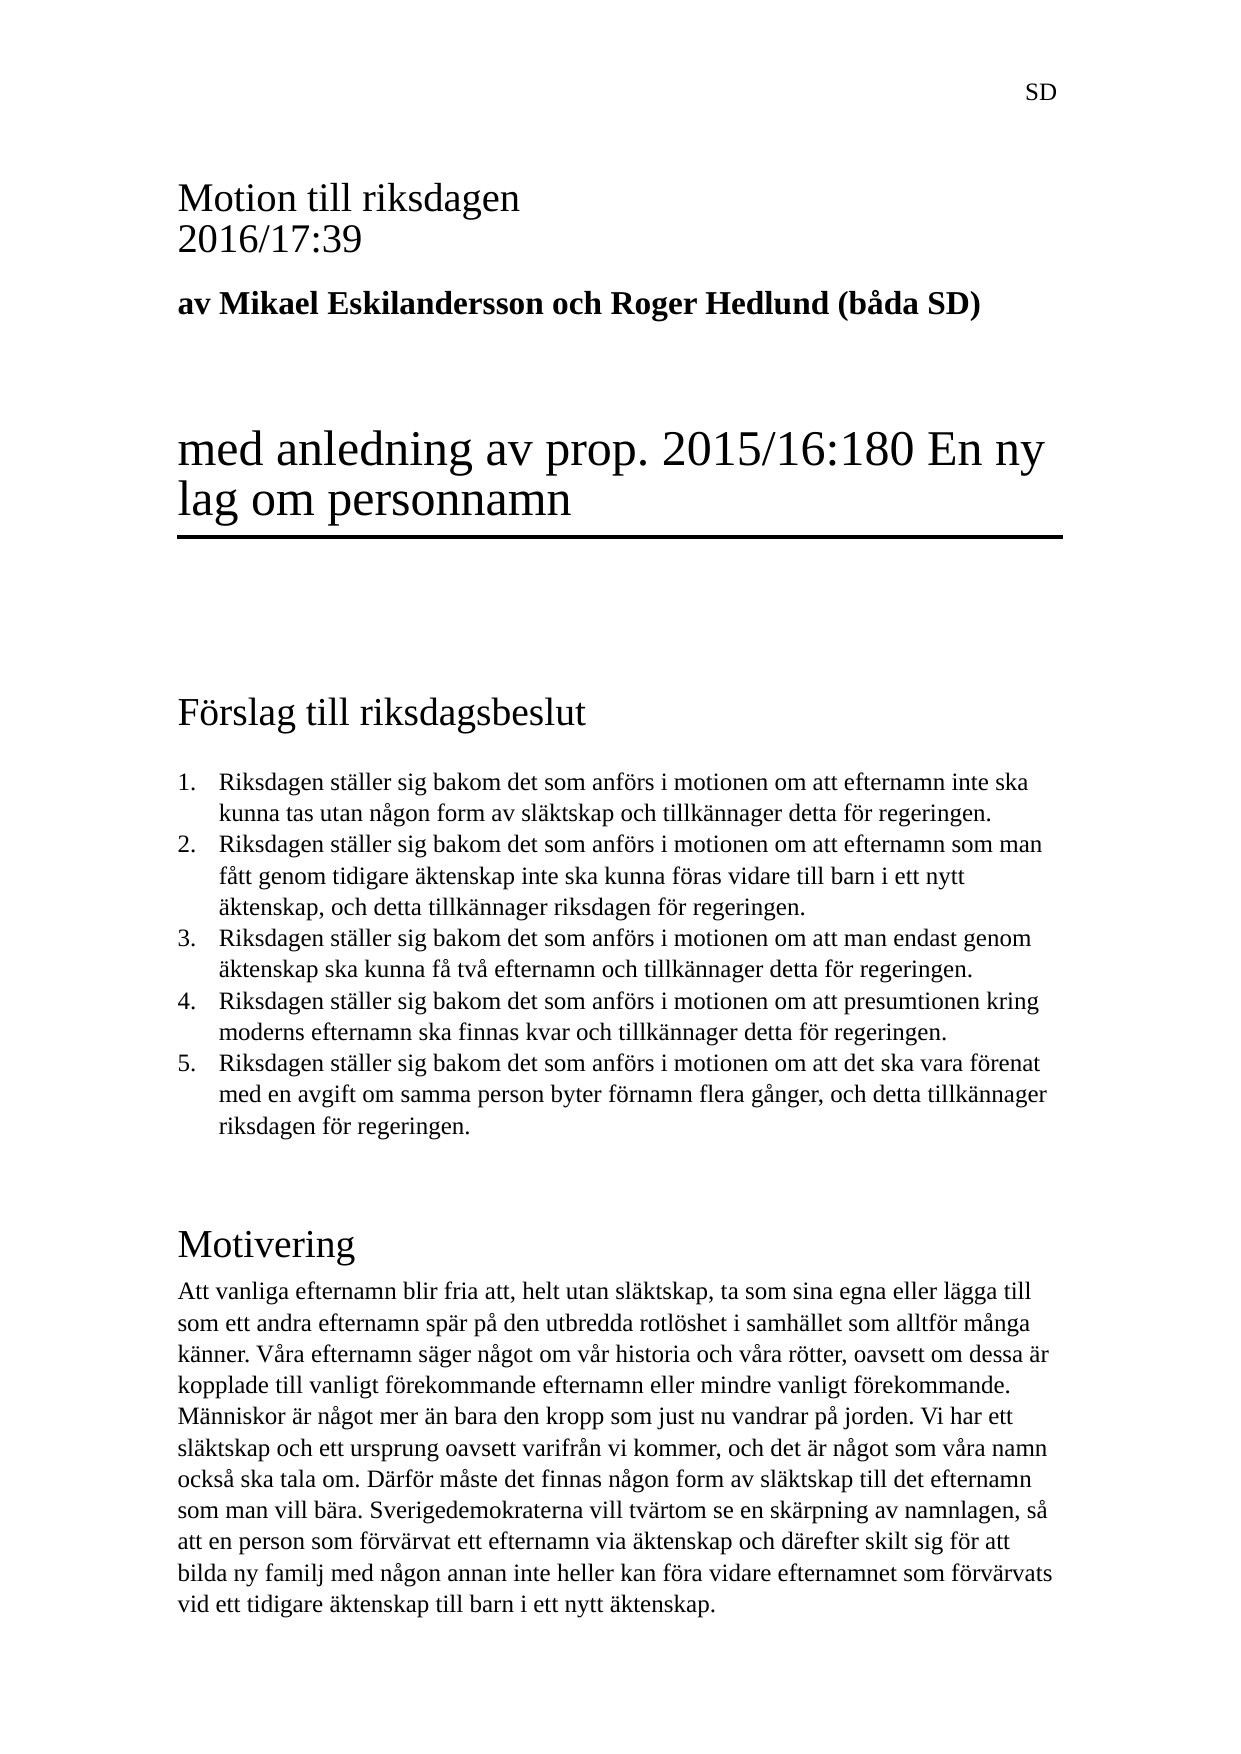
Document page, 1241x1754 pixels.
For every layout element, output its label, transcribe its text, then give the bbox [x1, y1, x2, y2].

text Att vanliga efternamn blir fria att, helt utan släktskap, ta som sina egna eller lägga till som ett andra efternamn spär på den utbredda rotlöshet i samhället som alltför många känner. Våra efternamn säger något om vår historia och våra rötter, oavsett om dessa är kopplade till vanligt förekommande efternamn eller mindre vanligt förekommande. Människor är något mer än bara den kropp som just nu vandrar på jorden. Vi har ett släktskap och ett ursprung oavsett varifrån vi kommer, och det är något som våra namn också ska tala om. Därför måste det finnas någon form av släktskap till det efternamn som man vill bära. Sverigedemokraterna vill tvärtom se en skärpning av namnlagen, så att en person som förvärvat ett efternamn via äktenskap och därefter skilt sig för att bilda ny familj med någon annan inte heller kan föra vidare efternamnet som förvärvats vid ett tidigare äktenskap till barn i ett nytt äktenskap. [177, 1274, 1063, 1618]
subtitle Motivering [177, 1225, 1063, 1266]
